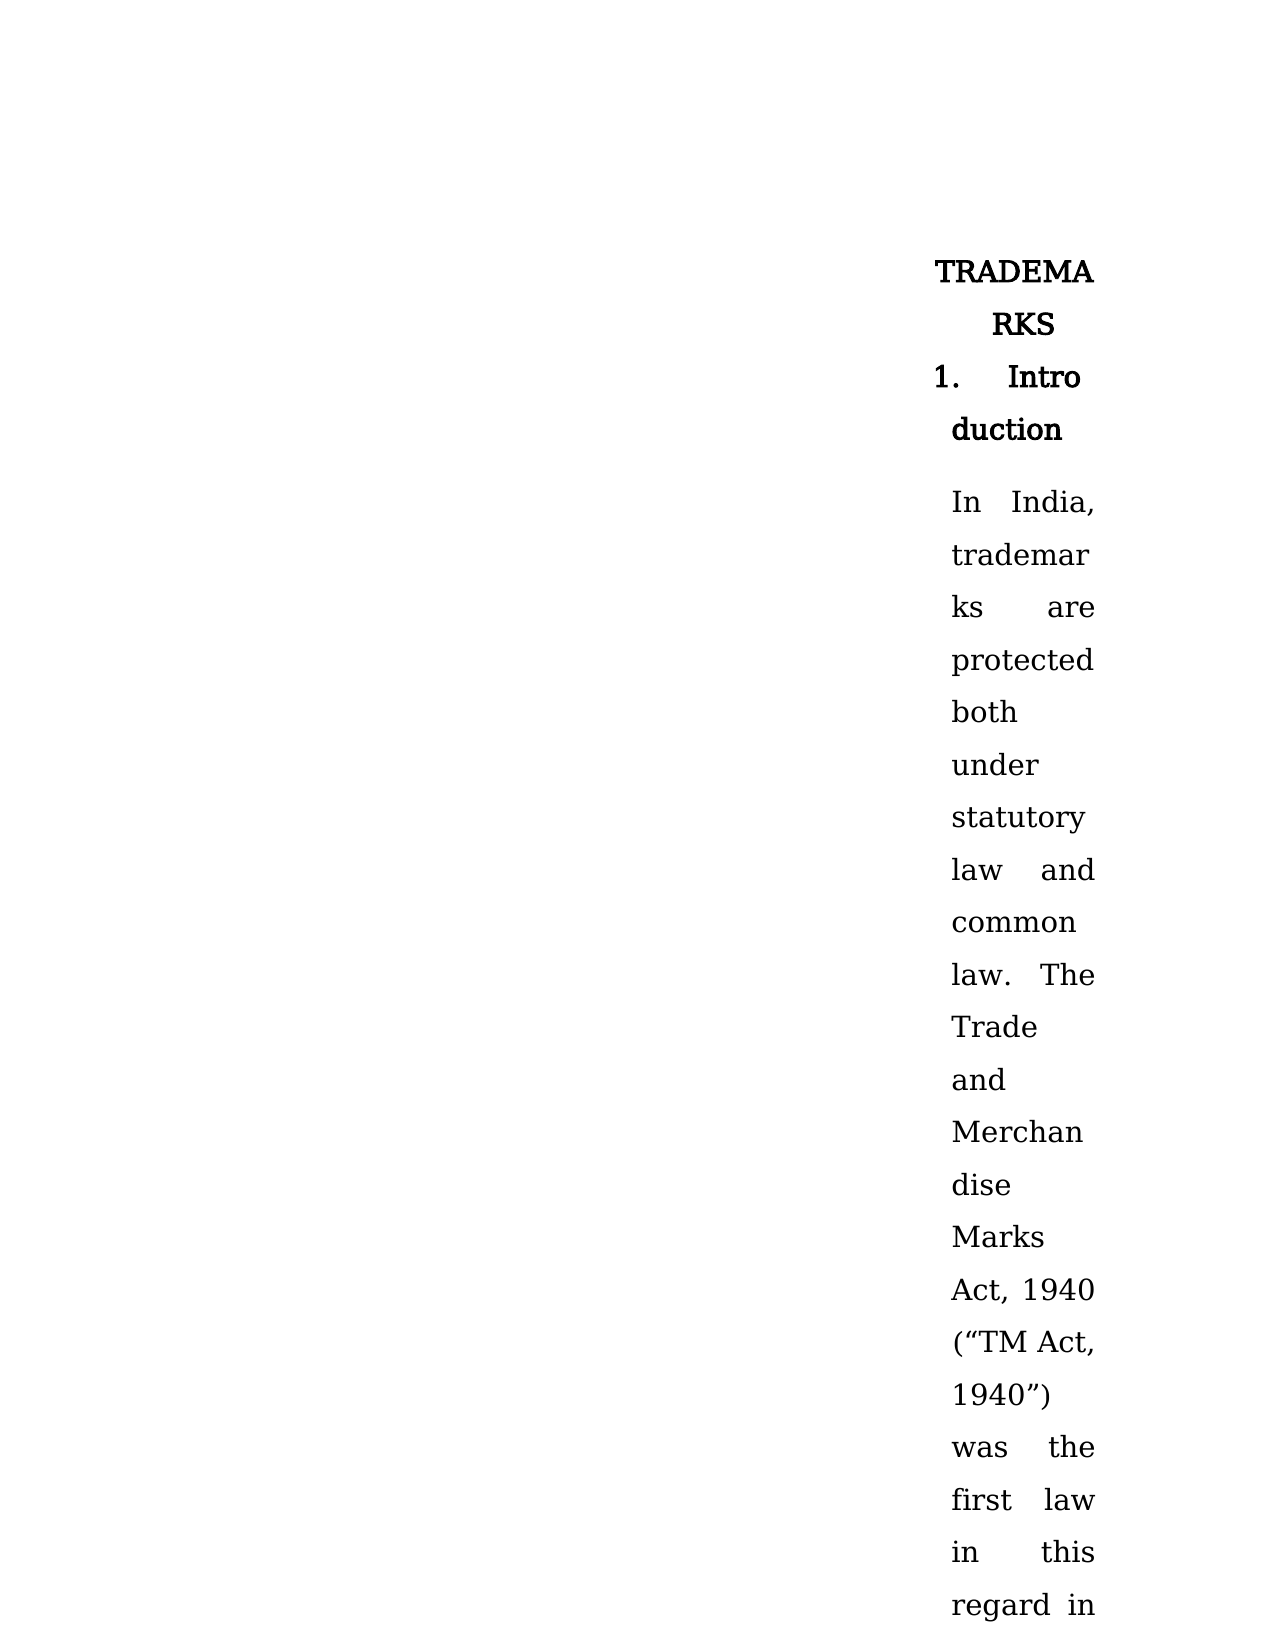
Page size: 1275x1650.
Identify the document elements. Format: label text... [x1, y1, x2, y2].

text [932, 484, 1096, 1621]
text TRADEMARKS [932, 253, 1096, 340]
list Introduction [932, 358, 1096, 445]
